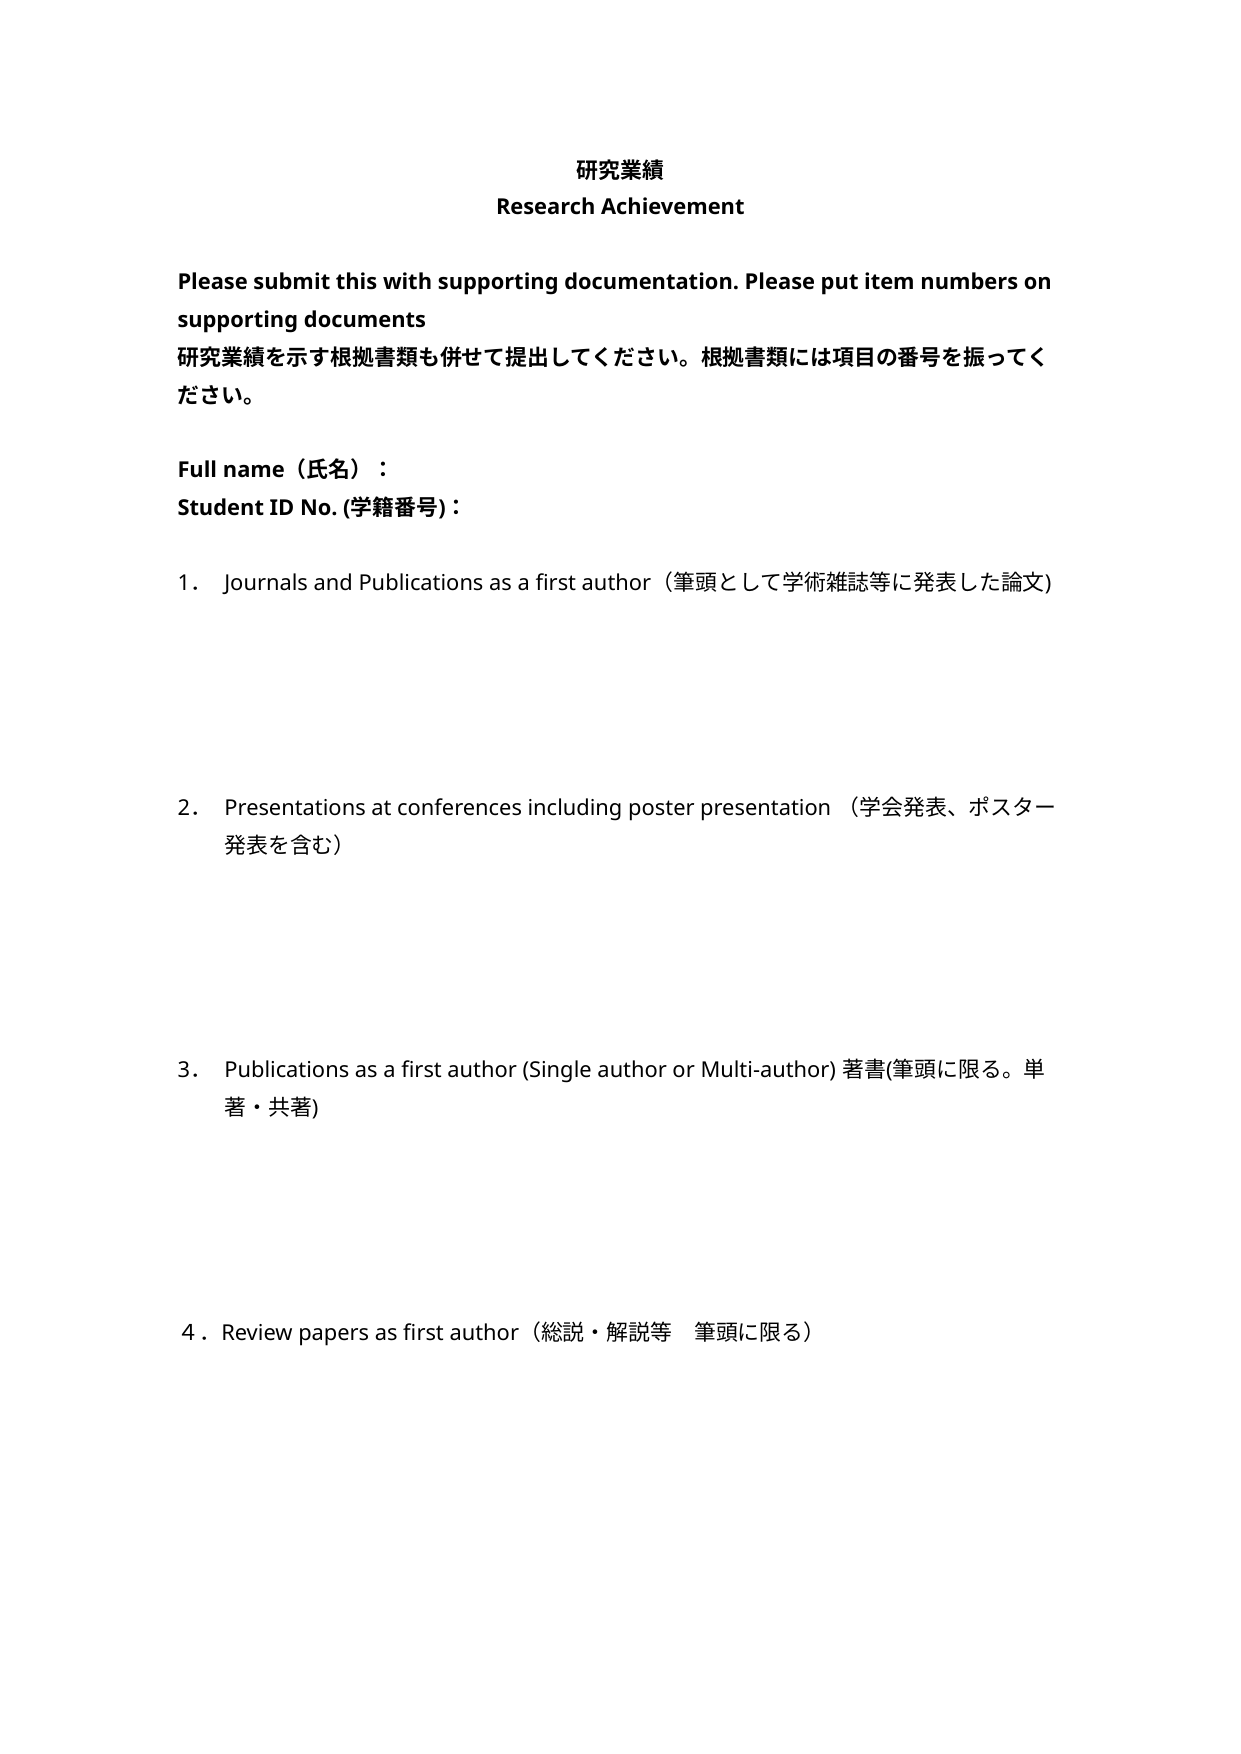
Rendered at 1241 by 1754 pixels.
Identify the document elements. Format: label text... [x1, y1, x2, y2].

list Publications as a first author (Single author or Multi-author) 著書(筆頭に限る。単著・共著) [177, 1050, 1063, 1125]
text ４．Review papers as first author（総説・解説等 筆頭に限る） [177, 1312, 1063, 1350]
text Full name（氏名）： [177, 450, 1063, 487]
text 研究業績を示す根拠書類も併せて提出してください。根拠書類には項目の番号を振ってください。 [177, 337, 1063, 412]
text Research Achievement [177, 187, 1063, 225]
list Presentations at conferences including poster presentation （学会発表、ポスター発表を含む） [177, 787, 1063, 862]
text Student ID No. (学籍番号)： [177, 487, 1063, 525]
text 研究業績 [177, 150, 1063, 187]
text Please submit this with supporting documentation. Please put item numbers on supporting documents [177, 262, 1063, 337]
list Journals and Publications as a first author（筆頭として学術雑誌等に発表した論文) [177, 562, 1063, 600]
